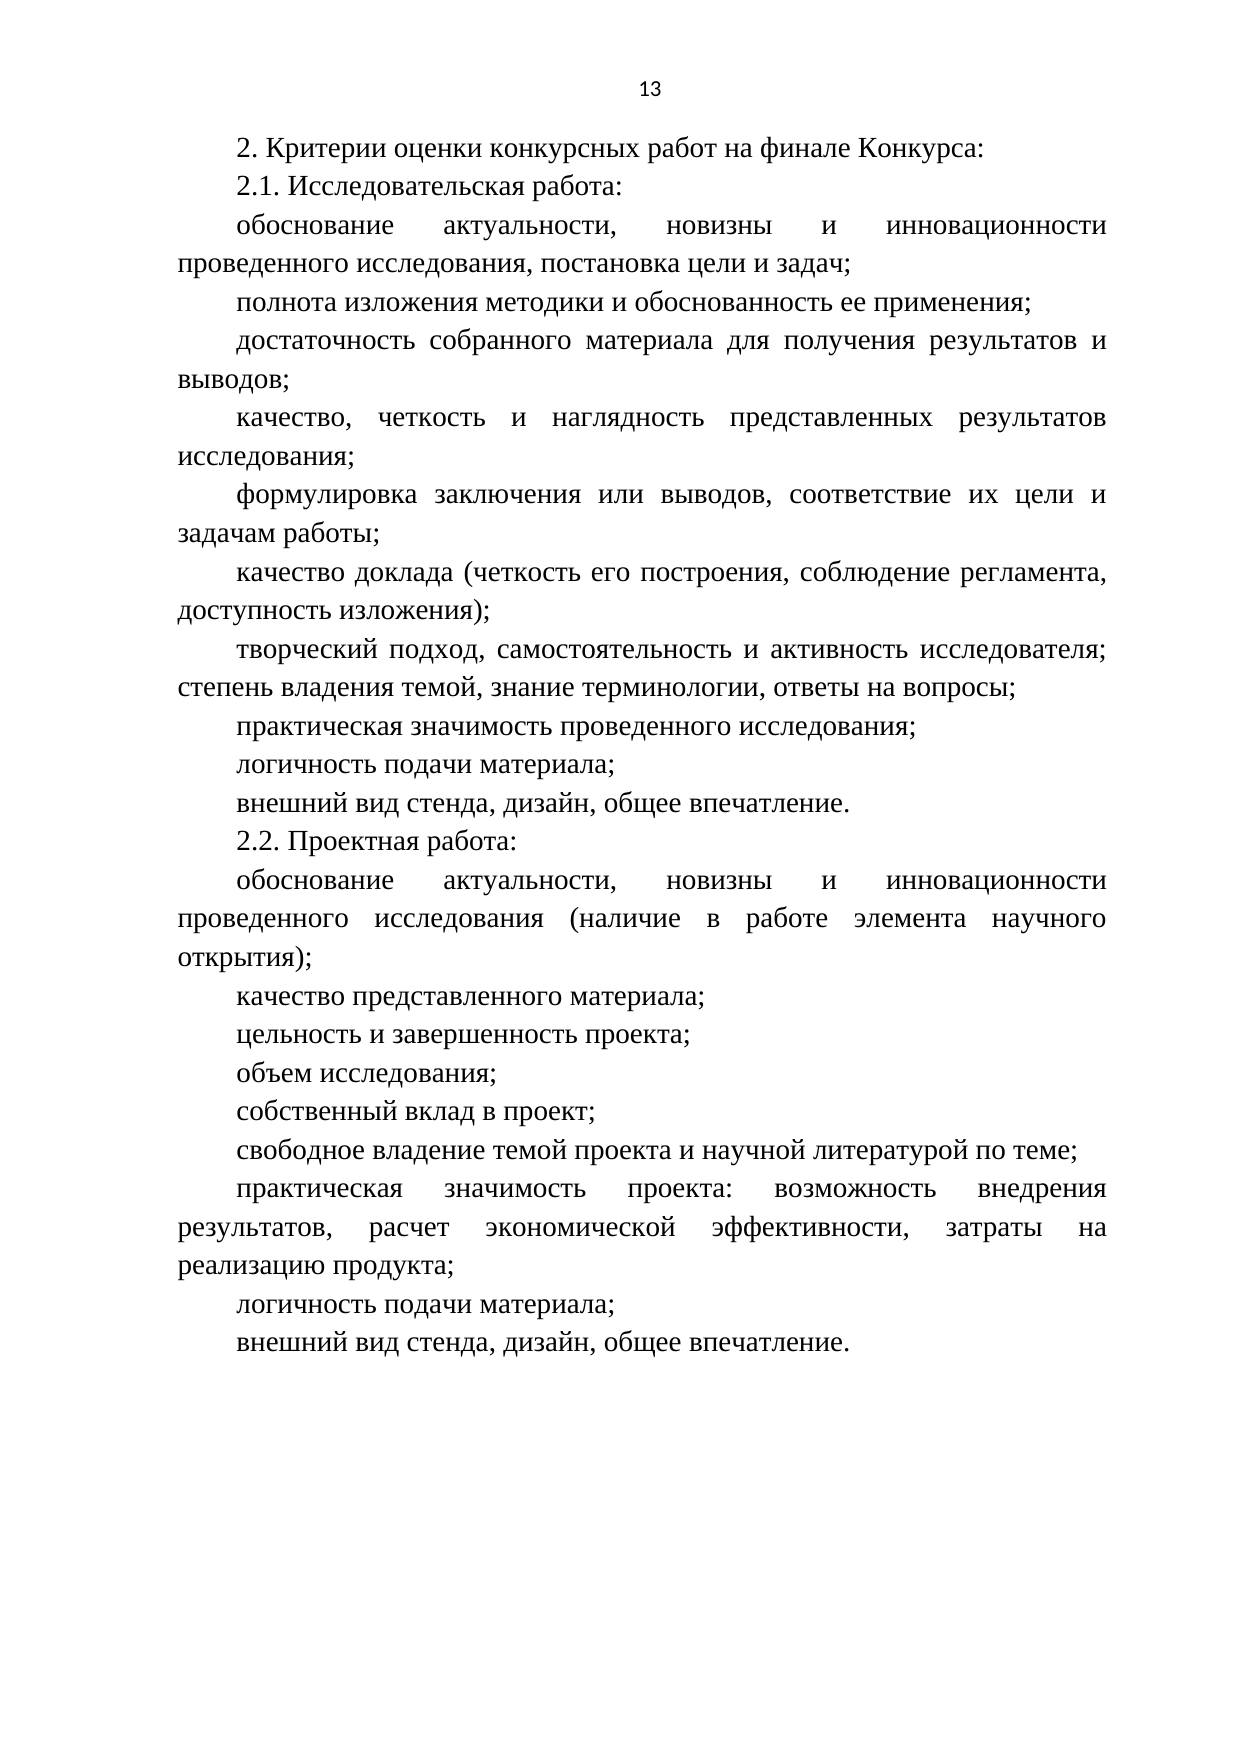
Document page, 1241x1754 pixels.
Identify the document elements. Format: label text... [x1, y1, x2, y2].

text творческий подход, самостоятельность и активность исследователя; степень владения темой, знание терминологии, ответы на вопросы; [177, 631, 1107, 703]
text внешний вид стенда, дизайн, общее впечатление. [177, 785, 1107, 818]
text качество, четкость и наглядность представленных результатов исследования; [177, 399, 1107, 472]
text объем исследования; [177, 1055, 1107, 1088]
text свободное владение темой проекта и научной литературой по теме; [177, 1132, 1107, 1165]
text 2.2. Проектная работа: [177, 823, 1107, 857]
text достаточность собранного материала для получения результатов и выводов; [177, 322, 1107, 394]
text 2. Критерии оценки конкурсных работ на финале Конкурса: [177, 130, 1107, 163]
text цельность и завершенность проекта; [177, 1016, 1107, 1050]
text качество представленного материала; [177, 978, 1107, 1011]
text логичность подачи материала; [177, 1286, 1107, 1319]
text внешний вид стенда, дизайн, общее впечатление. [177, 1324, 1107, 1358]
text практическая значимость проведенного исследования; [177, 708, 1107, 741]
text практическая значимость проекта: возможность внедрения результатов, расчет экономической эффективности, затраты на реализацию продукта; [177, 1170, 1107, 1281]
text обоснование актуальности, новизны и инновационности проведенного исследования, постановка цели и задач; [177, 207, 1107, 279]
text полнота изложения методики и обоснованность ее применения; [177, 284, 1107, 317]
text собственный вклад в проект; [177, 1093, 1107, 1127]
text формулировка заключения или выводов, соответствие их цели и задачам работы; [177, 477, 1107, 549]
text качество доклада (четкость его построения, соблюдение регламента, доступность изложения); [177, 554, 1107, 626]
text 2.1. Исследовательская работа: [177, 168, 1107, 202]
text логичность подачи материала; [177, 746, 1107, 780]
text обоснование актуальности, новизны и инновационности проведенного исследования (наличие в работе элемента научного открытия); [177, 862, 1107, 973]
